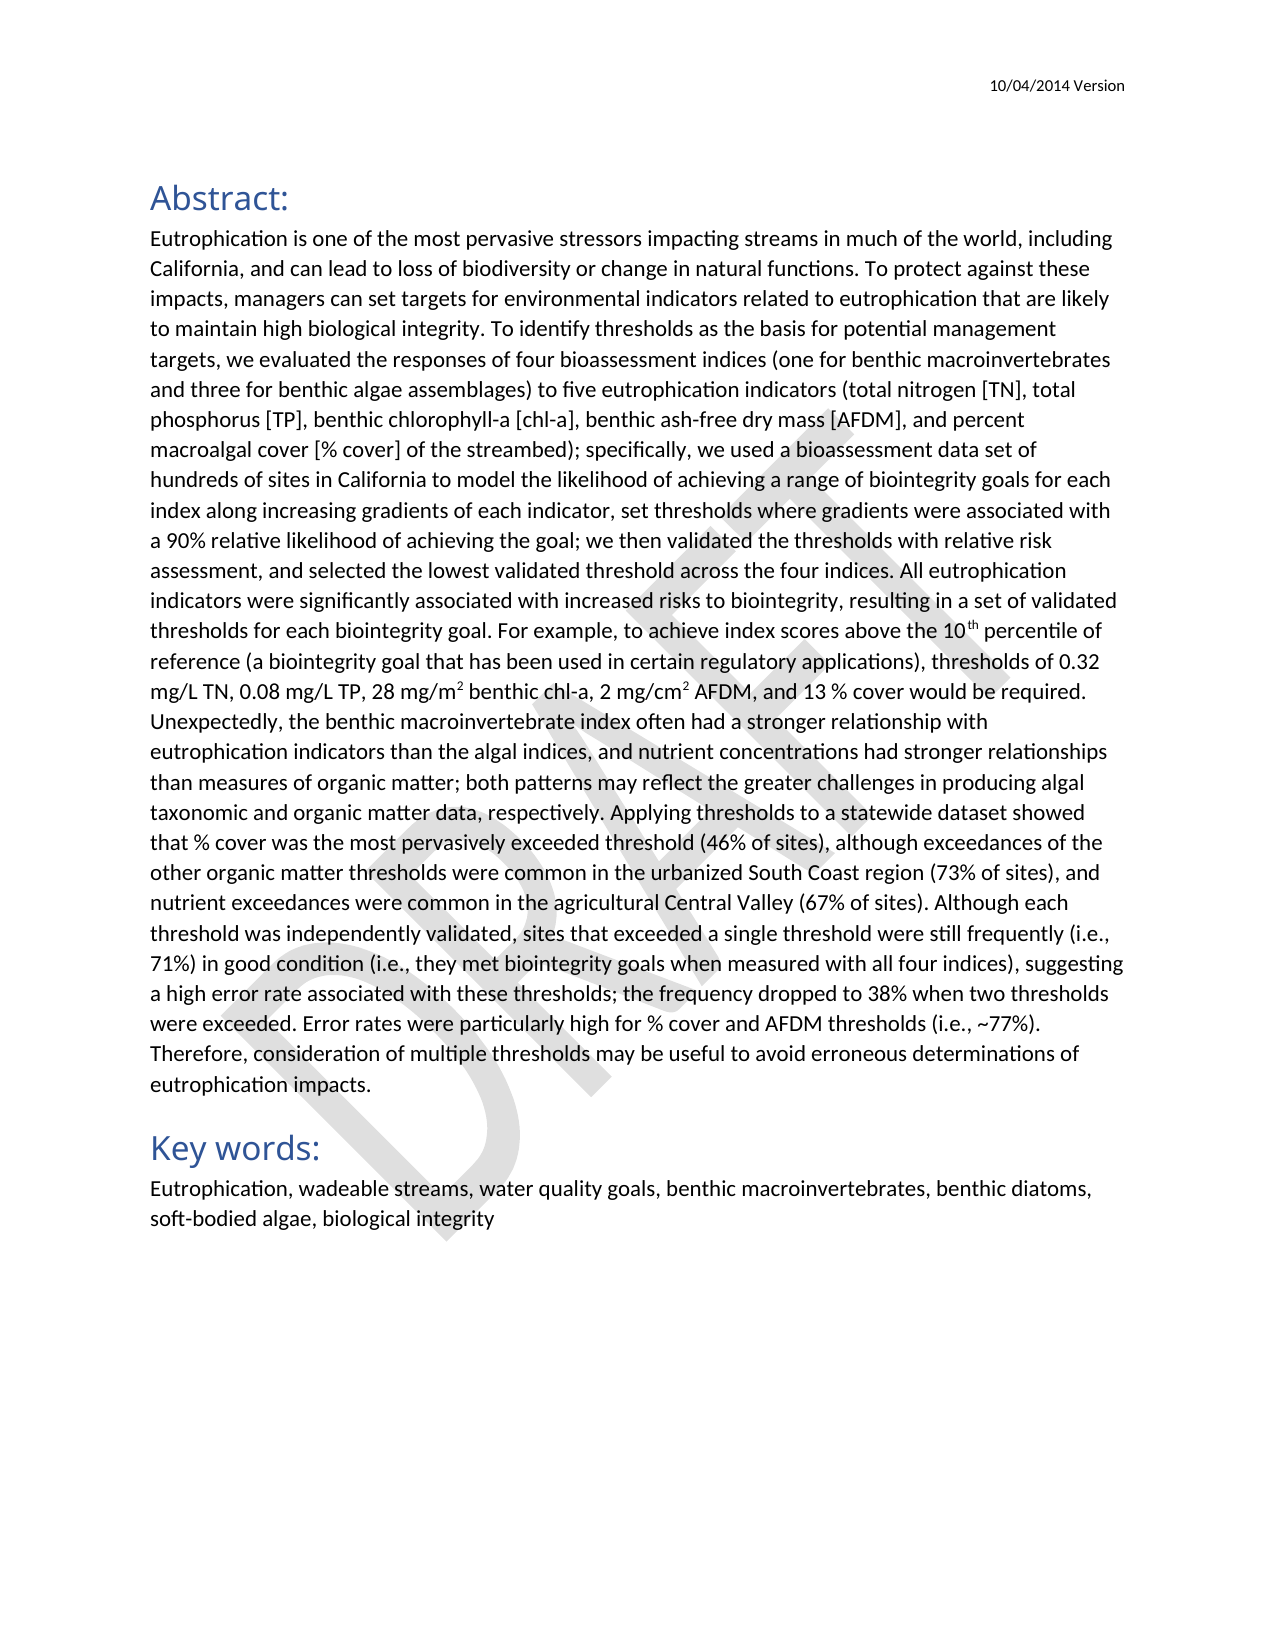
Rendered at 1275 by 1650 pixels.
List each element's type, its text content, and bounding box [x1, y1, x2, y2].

text Eutrophication, wadeable streams, water quality goals, benthic macroinvertebrates, benthic diatoms, soft-bodied algae, biological integrity [150, 1174, 1125, 1232]
subtitle Abstract: [150, 175, 1125, 220]
subtitle Key words: [150, 1125, 1125, 1170]
text Eutrophication is one of the most pervasive stressors impacting streams in much of the world, including California, and can lead to loss of biodiversity or change in natural functions. To protect against these impacts, managers can set targets for environmental indicators related to eutrophication that are likely to maintain high biological integrity. To identify thresholds as the basis for potential management targets, we evaluated the responses of four bioassessment indices (one for benthic macroinvertebrates and three for benthic algae assemblages) to five eutrophication indicators (total nitrogen [TN], total phosphorus [TP], benthic chlorophyll-a [chl-a], benthic ash-free dry mass [AFDM], and percent macroalgal cover [% cover] of the streambed); specifically, we used a bioassessment data set of hundreds of sites in California to model the likelihood of achieving a range of biointegrity goals for each index along increasing gradients of each indicator, set thresholds where gradients were associated with a 90% relative likelihood of achieving the goal; we then validated the thresholds with relative risk assessment, and selected the lowest validated threshold across the four indices. All eutrophication indicators were significantly associated with increased risks to biointegrity, resulting in a set of validated thresholds for each biointegrity goal. For example, to achieve index scores above the 10th percentile of reference (a biointegrity goal that has been used in certain regulatory applications), thresholds of 0.32 mg/L TN, 0.08 mg/L TP, 28 mg/m2 benthic chl-a, 2 mg/cm2 AFDM, and 13 % cover would be required. Unexpectedly, the benthic macroinvertebrate index often had a stronger relationship with eutrophication indicators than the algal indices, and nutrient concentrations had stronger relationships than measures of organic matter; both patterns may reflect the greater challenges in producing algal taxonomic and organic matter data, respectively. Applying thresholds to a statewide dataset showed that % cover was the most pervasively exceeded threshold (46% of sites), although exceedances of the other organic matter thresholds were common in the urbanized South Coast region (73% of sites), and nutrient exceedances were common in the agricultural Central Valley (67% of sites). Although each threshold was independently validated, sites that exceeded a single threshold were still frequently (i.e., 71%) in good condition (i.e., they met biointegrity goals when measured with all four indices), suggesting a high error rate associated with these thresholds; the frequency dropped to 38% when two thresholds were exceeded. Error rates were particularly high for % cover and AFDM thresholds (i.e., ~77%). Therefore, consideration of multiple thresholds may be useful to avoid erroneous determinations of eutrophication impacts. [150, 224, 1125, 1098]
